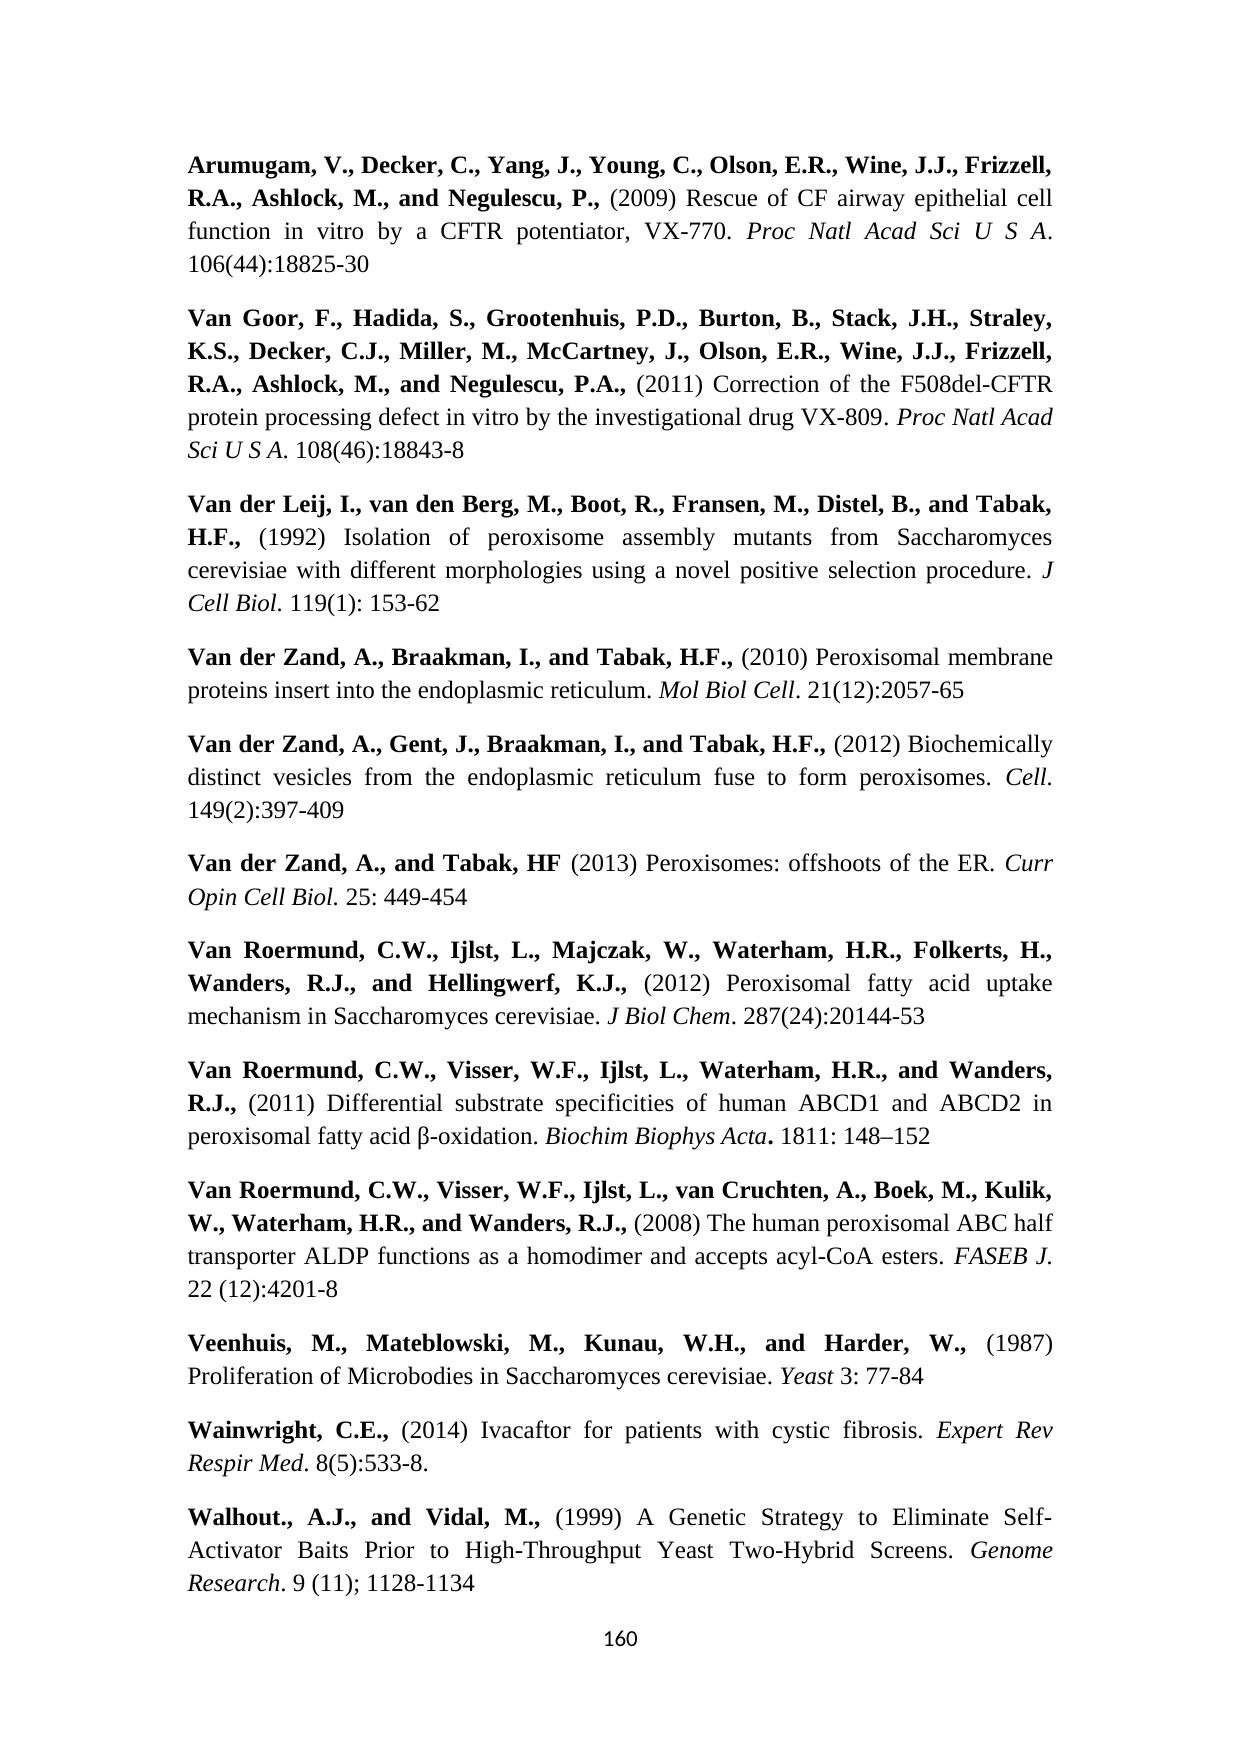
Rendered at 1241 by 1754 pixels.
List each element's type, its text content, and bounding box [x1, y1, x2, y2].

text Walhout., A.J., and Vidal, M., (1999) A Genetic Strategy to Eliminate Self-Activator Baits Prior to High-Throughput Yeast Two-Hybrid Screens. Genome Research. 9 (11); 1128-1134 [187, 1502, 1053, 1597]
text Van der Zand, A., Braakman, I., and Tabak, H.F., (2010) Peroxisomal membrane proteins insert into the endoplasmic reticulum. Mol Biol Cell. 21(12):2057-65 [187, 642, 1053, 703]
text Van der Leij, I., van den Berg, M., Boot, R., Fransen, M., Distel, B., and Tabak, H.F., (1992) Isolation of peroxisome assembly mutants from Saccharomyces cerevisiae with different morphologies using a novel positive selection procedure. J Cell Biol. 119(1): 153-62 [187, 489, 1053, 617]
text Van der Zand, A., and Tabak, HF (2013) Peroxisomes: offshoots of the ER. Curr Opin Cell Biol. 25: 449-454 [187, 848, 1053, 910]
text Veenhuis, M., Mateblowski, M., Kunau, W.H., and Harder, W., (1987) Proliferation of Microbodies in Saccharomyces cerevisiae. Yeast 3: 77-84 [187, 1328, 1053, 1390]
text Van Roermund, C.W., Visser, W.F., Ijlst, L., Waterham, H.R., and Wanders, R.J., (2011) Differential substrate specificities of human ABCD1 and ABCD2 in peroxisomal fatty acid β-oxidation. Biochim Biophys Acta. 1811: 148–152 [187, 1055, 1053, 1150]
text Van Roermund, C.W., Visser, W.F., Ijlst, L., van Cruchten, A., Boek, M., Kulik, W., Waterham, H.R., and Wanders, R.J., (2008) The human peroxisomal ABC half transporter ALDP functions as a homodimer and accepts acyl-CoA esters. FASEB J. 22 (12):4201-8 [187, 1175, 1053, 1303]
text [187, 150, 1053, 278]
text Van der Zand, A., Gent, J., Braakman, I., and Tabak, H.F., (2012) Biochemically distinct vesicles from the endoplasmic reticulum fuse to form peroxisomes. Cell. 149(2):397-409 [187, 729, 1053, 823]
text Van Goor, F., Hadida, S., Grootenhuis, P.D., Burton, B., Stack, J.H., Straley, K.S., Decker, C.J., Miller, M., McCartney, J., Olson, E.R., Wine, J.J., Frizzell, R.A., Ashlock, M., and Negulescu, P.A., (2011) Correction of the F508del-CFTR protein processing defect in vitro by the investigational drug VX-809. Proc Natl Acad Sci U S A. 108(46):18843-8 [187, 303, 1053, 464]
text Wainwright, C.E., (2014) Ivacaftor for patients with cystic fibrosis. Expert Rev Respir Med. 8(5):533-8. [187, 1415, 1053, 1477]
text Van Roermund, C.W., Ijlst, L., Majczak, W., Waterham, H.R., Folkerts, H., Wanders, R.J., and Hellingwerf, K.J., (2012) Peroxisomal fatty acid uptake mechanism in Saccharomyces cerevisiae. J Biol Chem. 287(24):20144-53 [187, 935, 1053, 1030]
